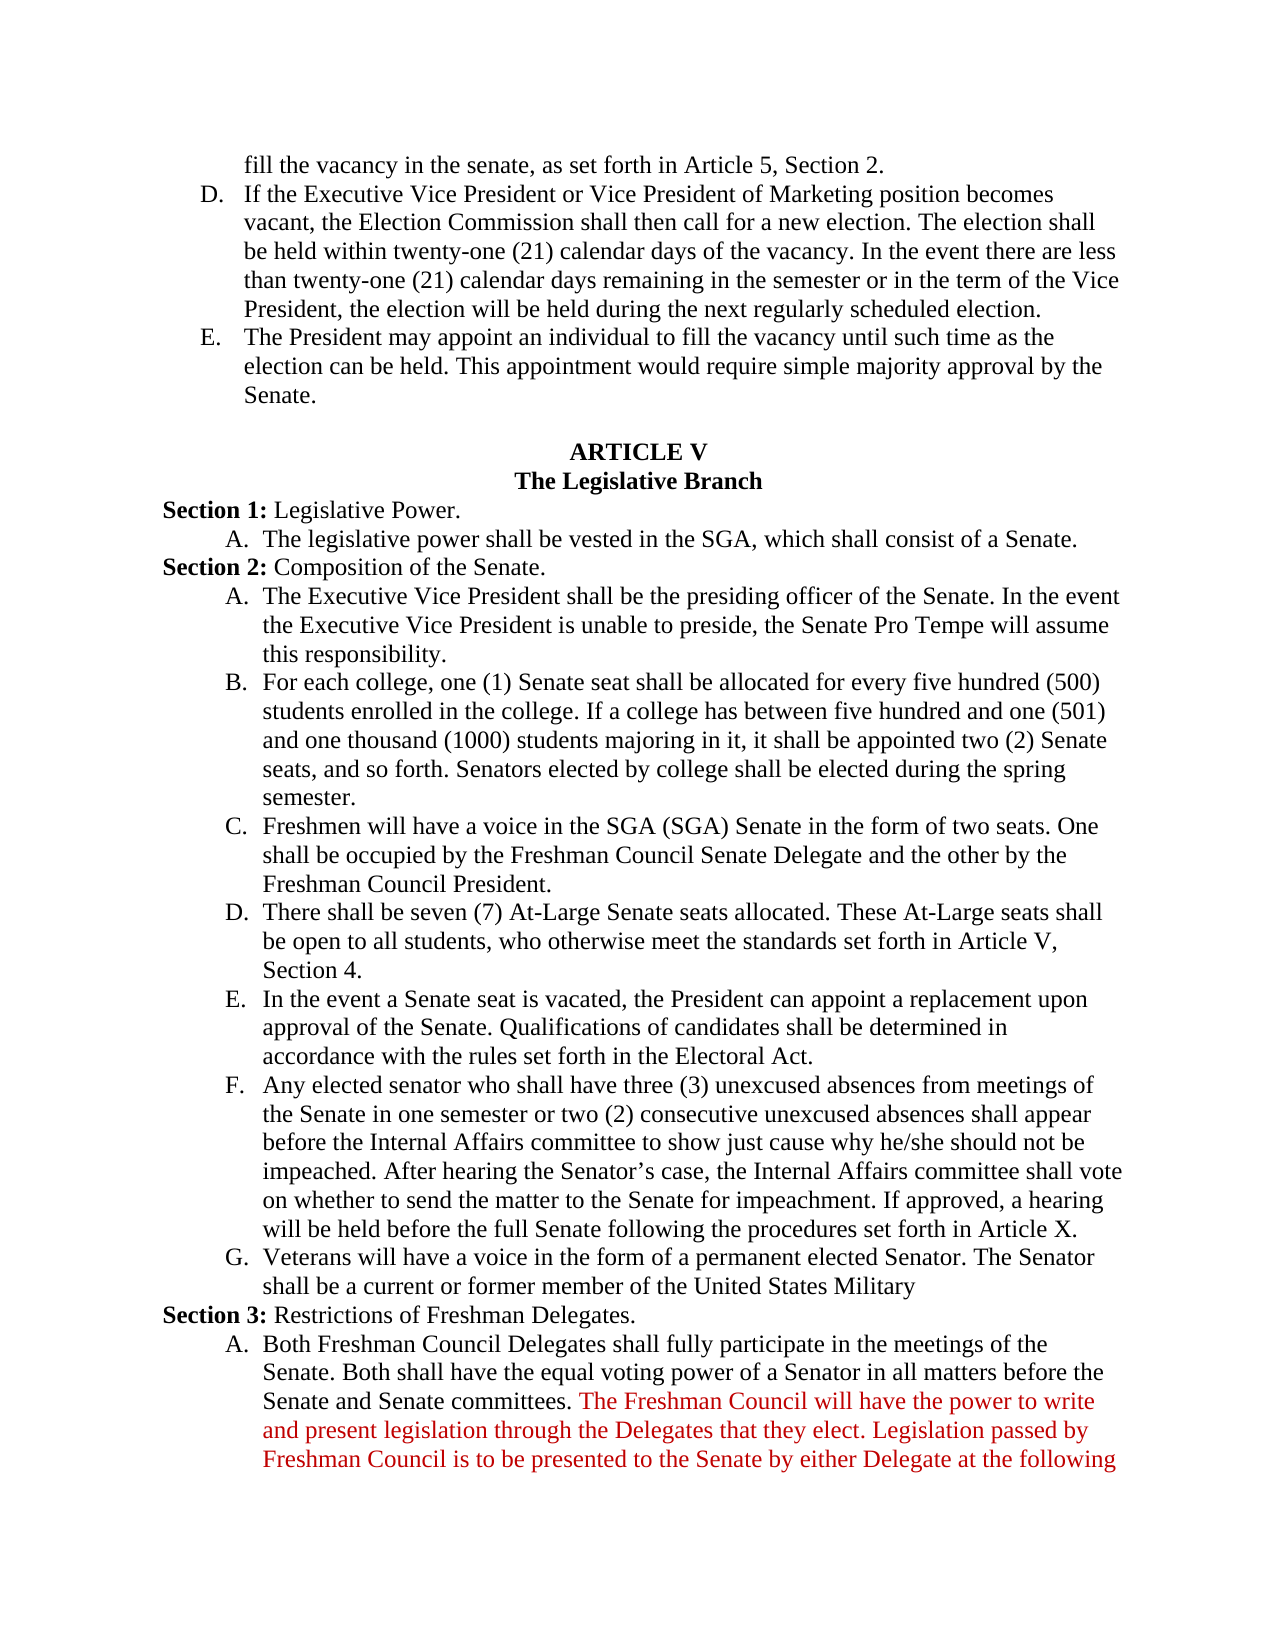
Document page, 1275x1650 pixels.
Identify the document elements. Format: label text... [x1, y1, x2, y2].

list Freshmen will have a voice in the SGA (SGA) Senate in the form of two seats. One shall be occupied by the Freshman Council Senate Delegate and the other by the Freshman Council President. [225, 811, 1125, 897]
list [225, 1329, 1125, 1472]
list The legislative power shall be vested in the SGA, which shall consist of a Senate. [225, 524, 1125, 552]
list The President may appoint an individual to fill the vacancy until such time as the election can be held. This appointment would require simple majority approval by the Senate. [200, 322, 1125, 409]
list For each college, one (1) Senate seat shall be allocated for every five hundred (500) students enrolled in the college. If a college has between five hundred and one (501) and one thousand (1000) students majoring in it, it shall be appointed two (2) Senate seats, and so forth. Senators elected by college shall be elected during the spring semester. [225, 667, 1125, 811]
list Any elected senator who shall have three (3) unexcused absences from meetings of the Senate in one semester or two (2) consecutive unexcused absences shall appear before the Internal Affairs committee to show just cause why he/she should not be impeached. After hearing the Senator’s case, the Internal Affairs committee shall vote on whether to send the matter to the Senate for impeachment. If approved, a hearing will be held before the full Senate following the procedures set forth in Article X. [225, 1070, 1125, 1242]
list There shall be seven (7) At-Large Senate seats allocated. These At-Large seats shall be open to all students, who otherwise meet the standards set forth in Article V, Section 4. [225, 897, 1125, 984]
subtitle The Legislative Branch [229, 466, 1048, 495]
text Section 2: Composition of the Senate. [162, 552, 1125, 581]
text Section 1: Legislative Power. [162, 495, 1125, 524]
list Veterans will have a voice in the form of a permanent elected Senator. The Senator shall be a current or former member of the United States Military [225, 1242, 1125, 1300]
list In the event a Senate seat is vacated, the President can appoint a replacement upon approval of the Senate. Qualifications of candidates shall be determined in accordance with the rules set forth in the Electoral Act. [225, 984, 1125, 1070]
list The Executive Vice President shall be the presiding officer of the Senate. In the event the Executive Vice President is unable to preside, the Senate Pro Tempe will assume this responsibility. [225, 581, 1125, 667]
list If the Executive Vice President or Vice President of Marketing position becomes vacant, the Election Commission shall then call for a new election. The election shall be held within twenty-one (21) calendar days of the vacancy. In the event there are less than twenty-one (21) calendar days remaining in the semester or in the term of the Vice President, the election will be held during the next regularly scheduled election. [200, 179, 1125, 322]
text Section 3: Restrictions of Freshman Delegates. [162, 1300, 1125, 1329]
subtitle ARTICLE V [229, 437, 1048, 466]
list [200, 150, 1125, 179]
